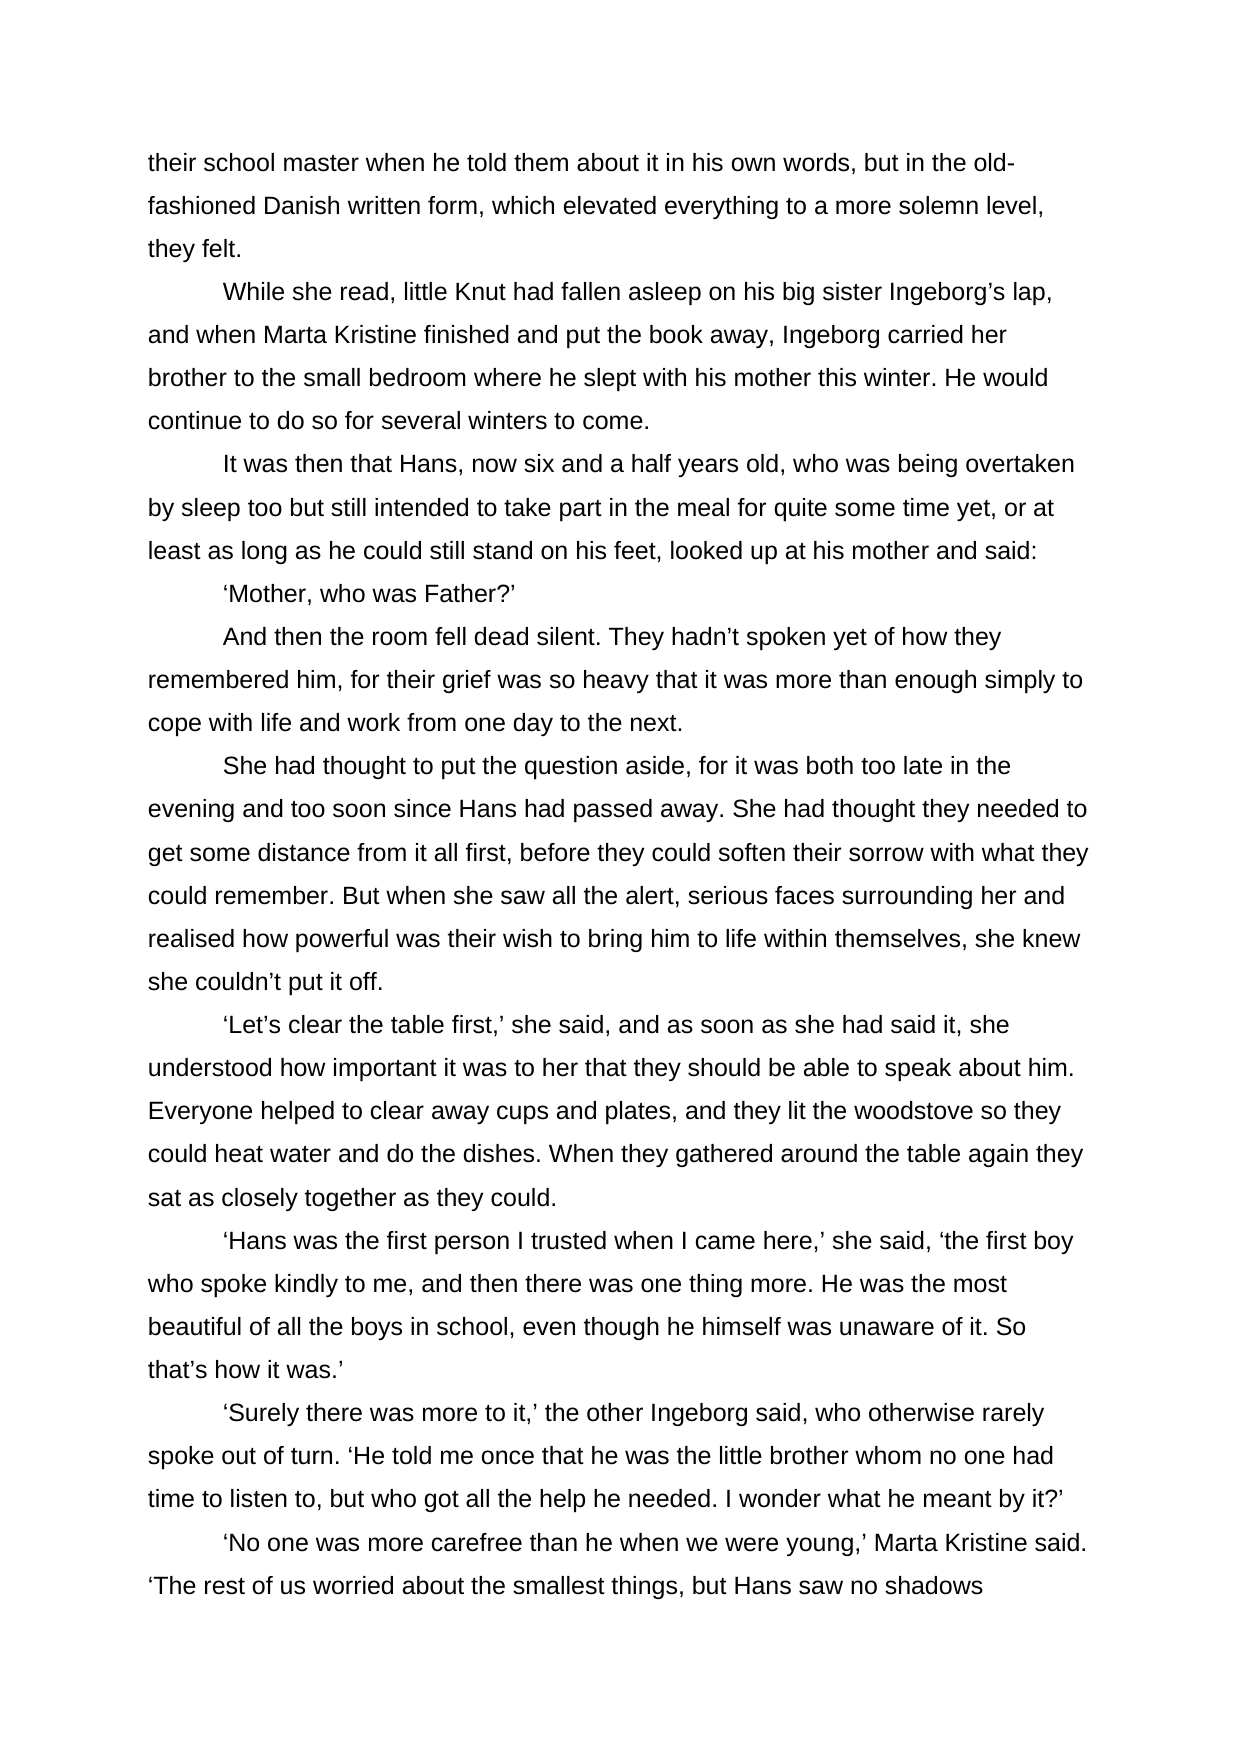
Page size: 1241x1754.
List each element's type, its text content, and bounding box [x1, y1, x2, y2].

text And then the room fell dead silent. They hadn’t spoken yet of how they remembered him, for their grief was so heavy that it was more than enough simply to cope with life and work from one day to the next. [148, 622, 1093, 737]
text She had thought to put the question aside, for it was both too late in the evening and too soon since Hans had passed away. She had thought they needed to get some distance from it all first, before they could soften their sorrow with what they could remember. But when she saw all the alert, serious faces surrounding her and realised how powerful was their wish to bring him to life within themselves, she knew she couldn’t put it off. [148, 751, 1093, 996]
text ‘Mother, who was Father?’ [148, 579, 1093, 608]
text ‘Let’s clear the table first,’ she said, and as soon as she had said it, she understood how important it was to her that they should be able to speak about him. Everyone helped to clear away cups and plates, and they lit the woodstove so they could heat water and do the dishes. When they gathered around the table again they sat as closely together as they could. [148, 1010, 1093, 1211]
text It was then that Hans, now six and a half years old, who was being overtaken by sleep too but still intended to take part in the meal for quite some time yet, or at least as long as he could still stand on his feet, looked up at his mother and said: [148, 449, 1093, 564]
text ‘Surely there was more to it,’ the other Ingeborg said, who otherwise rarely spoke out of turn. ‘He told me once that he was the little brother whom no one had time to listen to, but who got all the help he needed. I wonder what he meant by it?’ [148, 1398, 1093, 1513]
text ‘Hans was the first person I trusted when I came here,’ she said, ‘the first boy who spoke kindly to me, and then there was one thing more. He was the most beautiful of all the boys in school, even though he himself was unaware of it. So that’s how it was.’ [148, 1226, 1093, 1384]
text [148, 1528, 1093, 1599]
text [148, 148, 1093, 263]
text While she read, little Knut had fallen asleep on his big sister Ingeborg’s lap, and when Marta Kristine finished and put the book away, Ingeborg carried her brother to the small bedroom where he slept with his mother this winter. He would continue to do so for several winters to come. [148, 277, 1093, 435]
